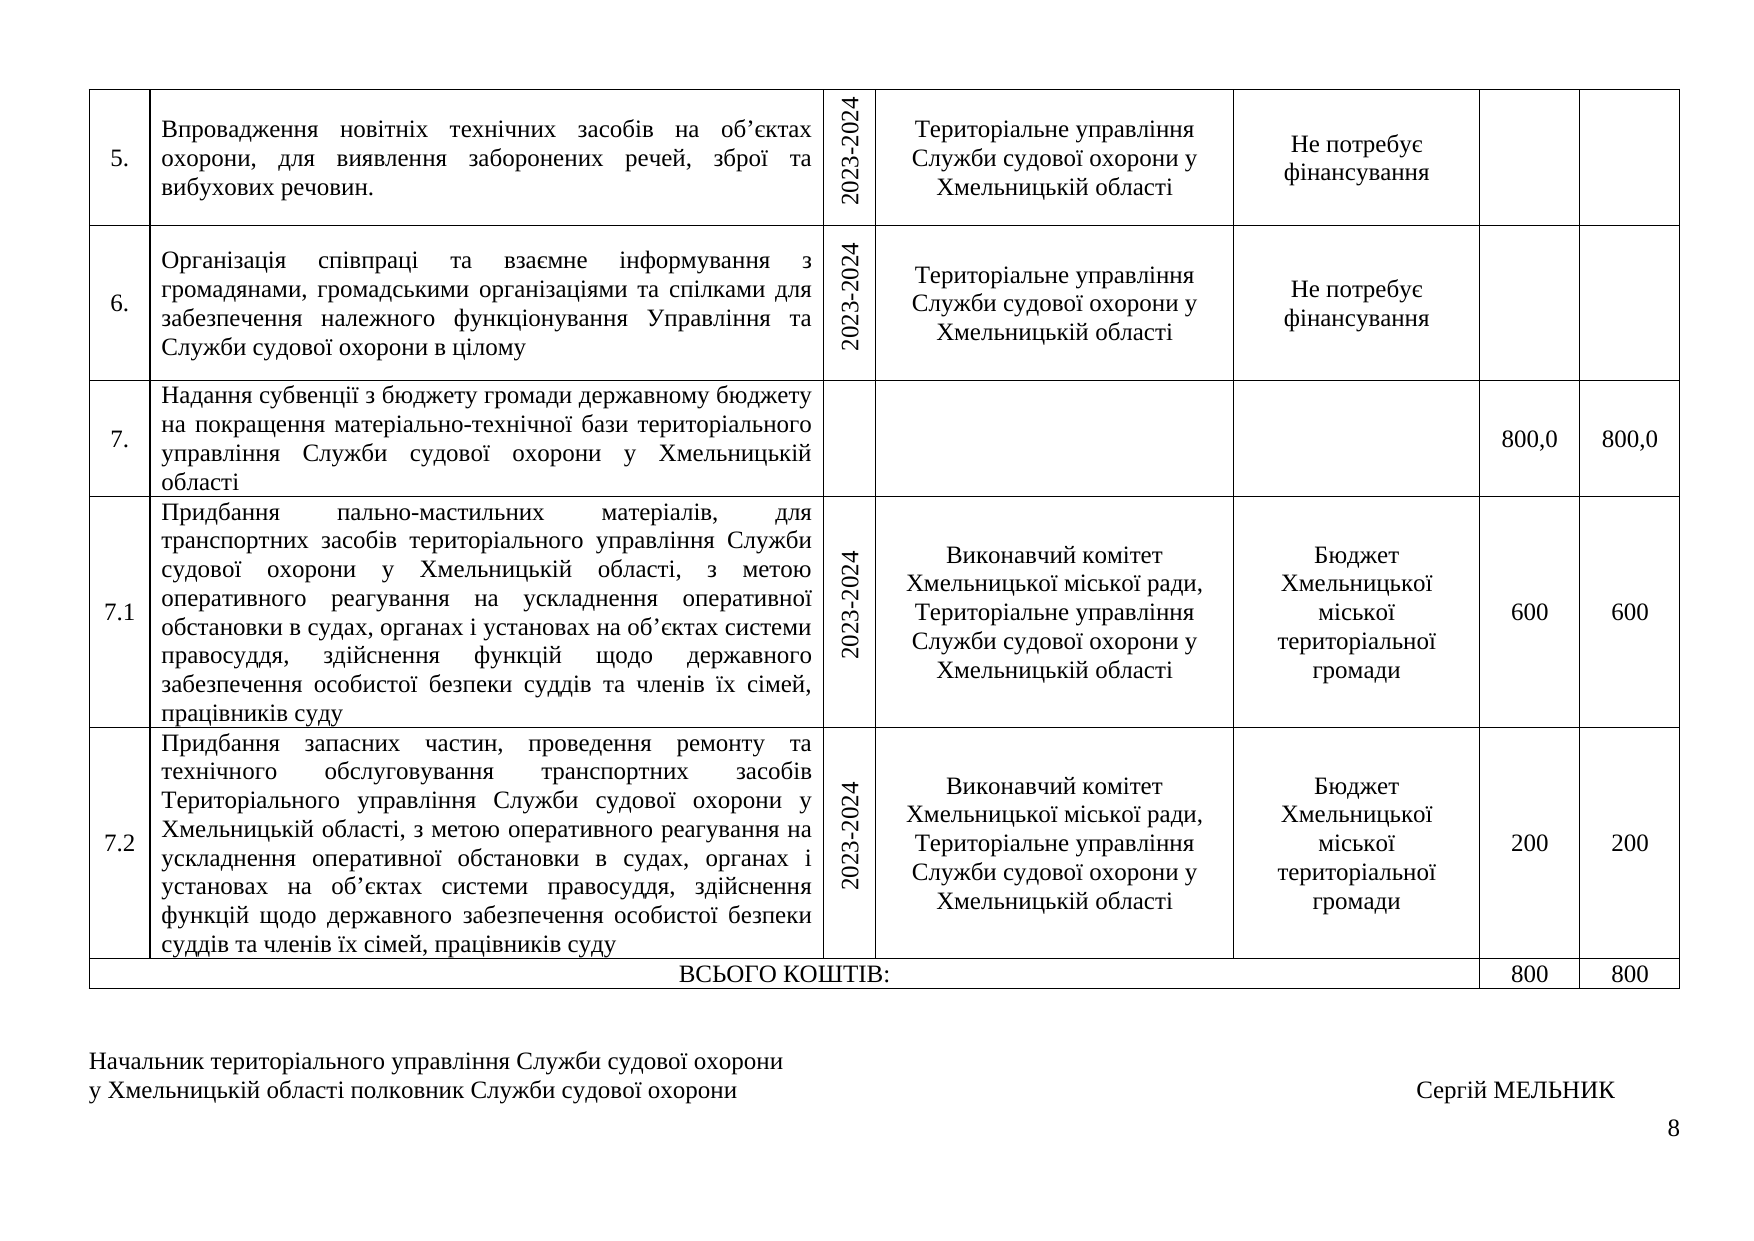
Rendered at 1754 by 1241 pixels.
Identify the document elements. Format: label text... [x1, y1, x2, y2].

table_cell Надання субвенції з бюджету громади державному бюджету на покращення матеріально-технічної бази територіального управління Служби судової охорони у Хмельницькій області [151, 381, 823, 496]
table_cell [876, 90, 1233, 225]
table_cell 2023-2024 [824, 90, 875, 225]
table_cell Придбання пально-мастильних матеріалів, для транспортних засобів територіального управління Служби судової охорони у Хмельницькій області, з метою оперативного реагування на ускладнення оперативної обстановки в судах, органах і установах на об’єктах системи правосуддя, здійснення функцій щодо державного забезпечення особистої безпеки суддів та членів їх сімей, працівників суду [151, 497, 823, 727]
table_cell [1234, 90, 1479, 225]
table_cell ВСЬОГО КОШТІВ: [90, 959, 1479, 987]
table_cell Організація співпраці та взаємне інформування з громадянами, громадськими організаціями та спілками для забезпечення належного функціонування Управління та Служби судової охорони в цілому [151, 226, 823, 379]
table_cell Бюджет Хмельницької міської територіальної громади [1234, 497, 1479, 727]
table_cell Не потребує фінансування [1234, 226, 1479, 379]
table_cell 200 [1480, 728, 1579, 958]
table_cell 2023-2024 [824, 728, 875, 958]
table_cell Впровадження новітніх технічних засобів на об’єктах охорони, для виявлення заборонених речей, зброї та вибухових речовин. [151, 90, 823, 225]
table_cell [1480, 90, 1579, 225]
table_cell 2023-2024 [824, 226, 875, 379]
table_cell Бюджет Хмельницької міської територіальної громади [1234, 728, 1479, 958]
table_cell Виконавчий комітет Хмельницької міської ради, Територіальне управління Служби судової охорони у Хмельницькій області [876, 728, 1233, 958]
table_cell 7.1 [90, 497, 149, 727]
table_cell [1234, 381, 1479, 496]
table_cell [876, 381, 1233, 496]
table_cell 800,0 [1580, 381, 1679, 496]
table_cell [1580, 90, 1679, 225]
table_cell 7.2 [90, 728, 149, 958]
table_cell 7. [90, 381, 149, 496]
table_cell 800,0 [1480, 381, 1579, 496]
table_cell 800 [1480, 959, 1579, 987]
table_cell Територіальне управління Служби судової охорони у Хмельницькій області [876, 226, 1233, 379]
table_cell 5. [90, 90, 149, 225]
table_cell [1580, 226, 1679, 379]
table_cell Виконавчий комітет Хмельницької міської ради, Територіальне управління Служби судової охорони у Хмельницькій області [876, 497, 1233, 727]
table_cell 200 [1580, 728, 1679, 958]
table_cell 6. [90, 226, 149, 379]
table_cell 2023-2024 [824, 497, 875, 727]
table_cell 800 [1580, 959, 1679, 987]
table_cell 600 [1480, 497, 1579, 727]
text у Хмельницькій області полковник Служби судової охорони Сергій МЕЛЬНИК [89, 1075, 1680, 1103]
table_cell [824, 381, 875, 496]
table_cell [1480, 226, 1579, 379]
table_cell Придбання запасних частин, проведення ремонту та технічного обслуговування транспортних засобів Територіального управління Служби судової охорони у Хмельницькій області, з метою оперативного реагування на ускладнення оперативної обстановки в судах, органах і установах на об’єктах системи правосуддя, здійснення функцій щодо державного забезпечення особистої безпеки суддів та членів їх сімей, працівників суду [151, 728, 823, 958]
table_cell 600 [1580, 497, 1679, 727]
text Начальник територіального управління Служби судової охорони [89, 1046, 1680, 1075]
